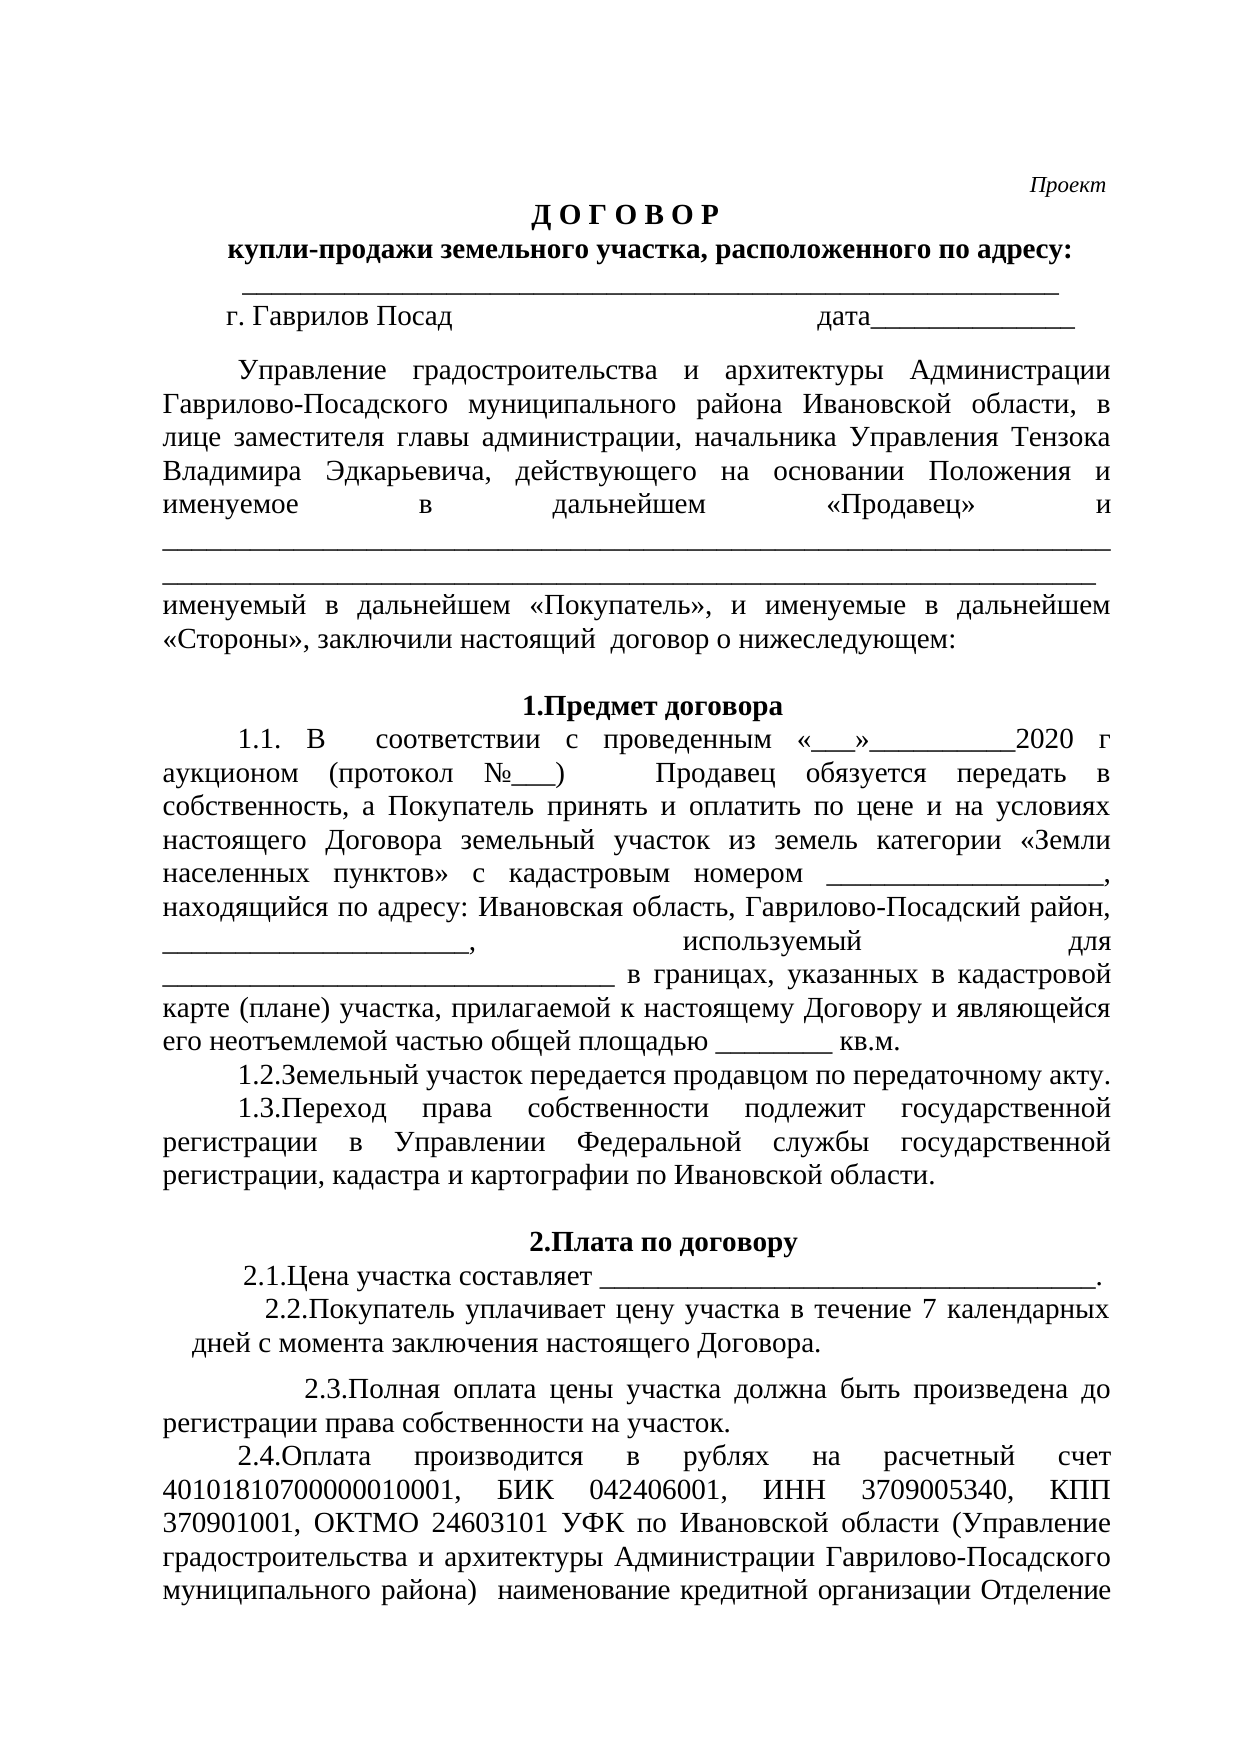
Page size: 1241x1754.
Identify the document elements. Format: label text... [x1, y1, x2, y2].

text 2.3.Полная оплата цены участка должна быть произведена до регистрации права собственности на участок. [161, 1371, 1111, 1438]
text Управление градостроительства и архитектуры Администрации Гаврилово-Посадского муниципального района Ивановской области, в лице заместителя главы администрации, начальника Управления Тензока Владимира Эдкарьевича, действующего на основании Положения и именуемое в дальнейшем «Продавец» и _________________________________________________________________________________________________________________________________ именуемый в дальнейшем «Покупатель», и именуемые в дальнейшем «Стороны», заключили настоящий договор о нижеследующем: [162, 352, 1111, 549]
text г. Гаврилов Посад дата______________ [162, 298, 1138, 332]
text 1.2.Земельный участок передается продавцом по передаточному акту. [162, 1057, 1111, 1090]
text Управление градостроительства и архитектуры Администрации Гаврилово-Посадского муниципального района Ивановской области, в лице заместителя главы администрации, начальника Управления Тензока Владимира Эдкарьевича, действующего на основании Положения и именуемое в дальнейшем «Продавец» и _________________________________________________________________________________________________________________________________ именуемый в дальнейшем «Покупатель», и именуемые в дальнейшем «Стороны», заключили настоящий договор о нижеследующем: [162, 551, 1111, 654]
text купли-продажи земельного участка, расположенного по адресу: [162, 231, 1138, 264]
text 2.2.Покупатель уплачивает цену участка в течение 7 календарных дней с момента заключения настоящего Договора. [192, 1292, 1111, 1359]
text 1.3.Переход права собственности подлежит государственной регистрации в Управлении Федеральной службы государственной регистрации, кадастра и картографии по Ивановской области. [162, 1090, 1111, 1191]
text 1.1. В соответствии с проведенным «___»__________2020 г аукционом (протокол №___) Продавец обязуется передать в собственность, а Покупатель принять и оплатить по цене и на условиях настоящего Договора земельный участок из земель категории «Земли населенных пунктов» с кадастровым номером ___________________, находящийся по адресу: Ивановская область, Гаврилово-Посадский район, _____________________, используемый для _______________________________ в границах, указанных в кадастровой карте (плане) участка, прилагаемой к настоящему Договору и являющейся его неотъемлемой частью общей площадью ________ кв.м. [162, 721, 1111, 1057]
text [162, 1438, 1111, 1606]
subtitle Д О Г О В О Р [457, 197, 1106, 231]
subtitle Проект [457, 171, 1106, 197]
text 2.Плата по договору [237, 1224, 1111, 1258]
text 1.Предмет договора [237, 688, 1111, 721]
text 2.1.Цена участка составляет __________________________________. [192, 1258, 1111, 1292]
text ________________________________________________________ [162, 264, 1138, 298]
